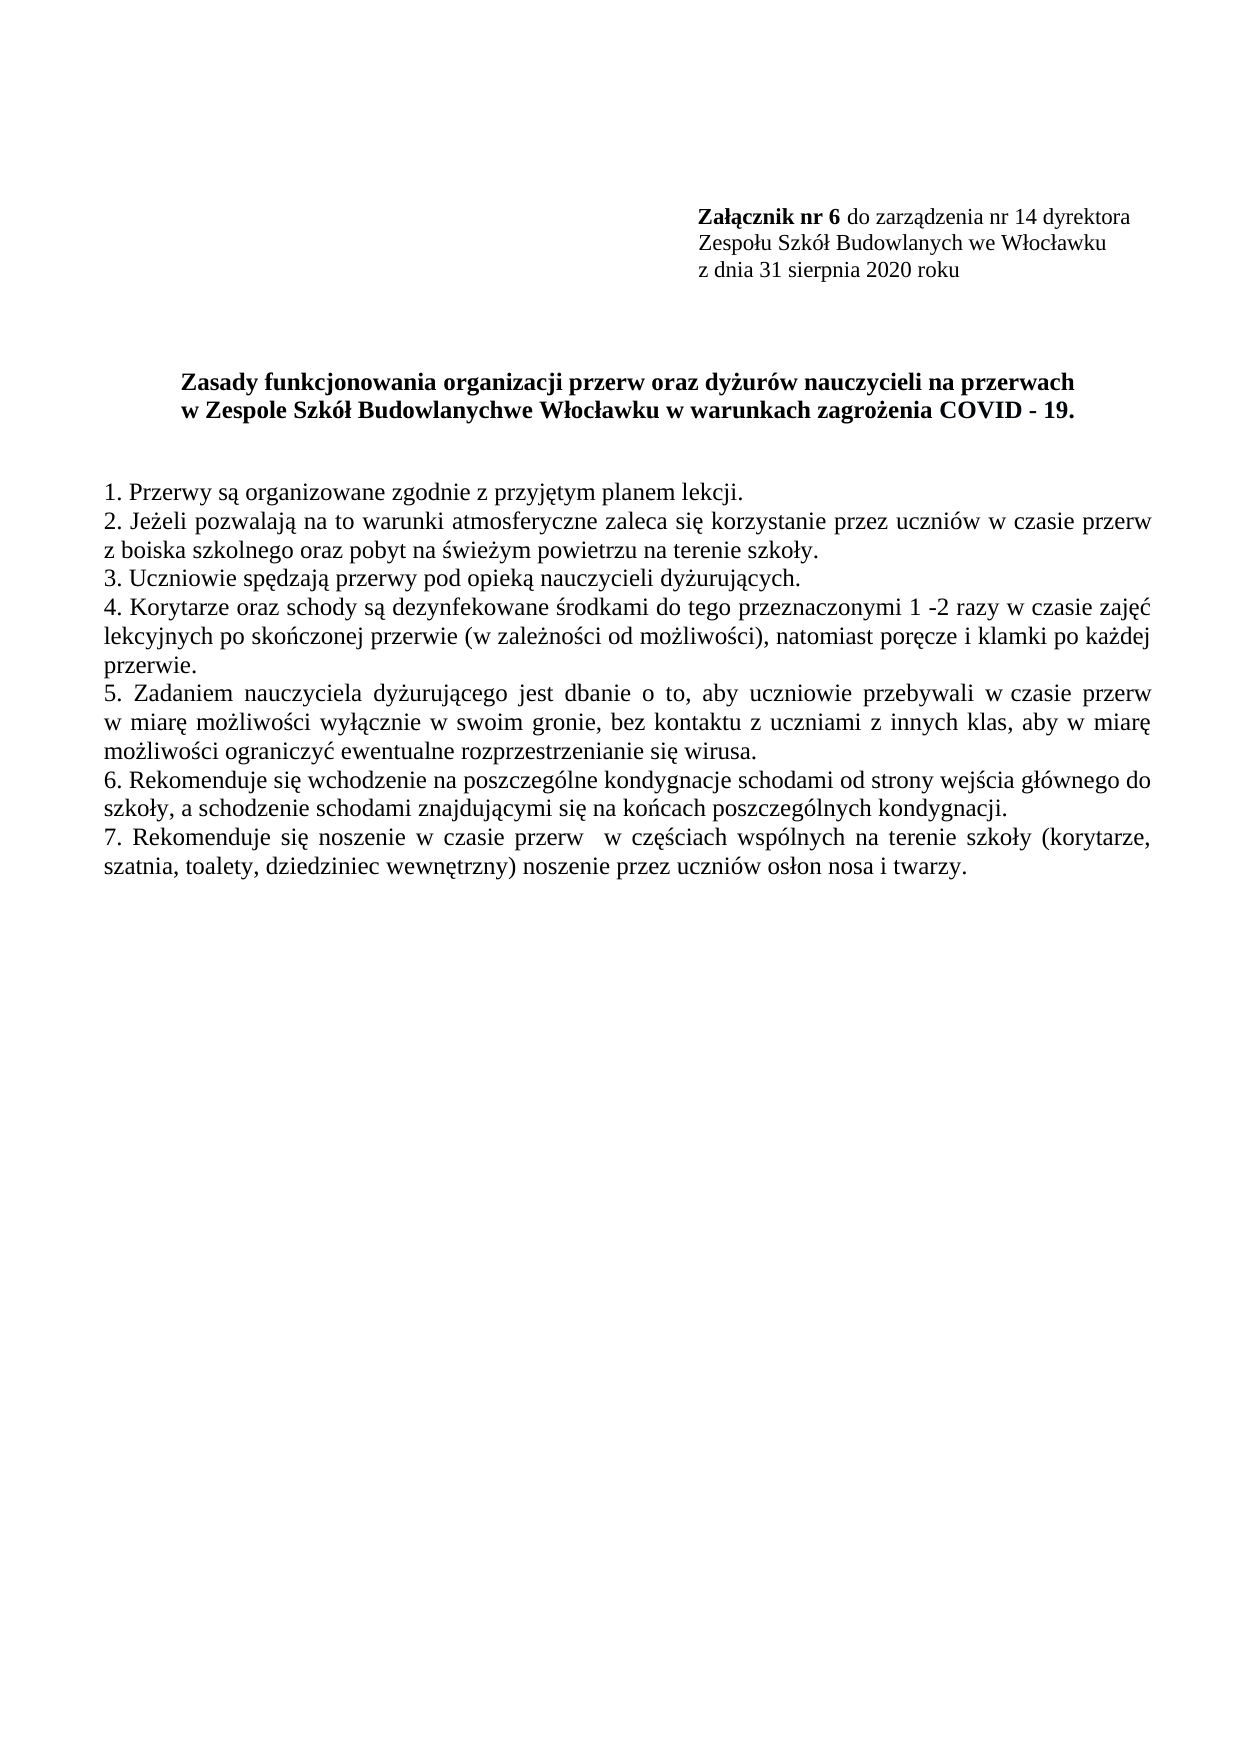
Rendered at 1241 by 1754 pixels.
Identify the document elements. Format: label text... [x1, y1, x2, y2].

text 6. Rekomenduje się wchodzenie na poszczególne kondygnacje schodami od strony wejścia głównego do szkoły, a schodzenie schodami znajdującymi się na końcach poszczególnych kondygnacji. [103, 765, 1152, 822]
text 4. Korytarze oraz schody są dezynfekowane środkami do tego przeznaczonymi 1 -2 razy w czasie zajęć lekcyjnych po skończonej przerwie (w zależności od możliwości), natomiast poręcze i klamki po każdej przerwie. [103, 592, 1152, 678]
text Zasady funkcjonowania organizacji przerw oraz dyżurów nauczycieli na przerwach [103, 367, 1152, 396]
text w Zespole Szkół Budowlanychwe Włocławku w warunkach zagrożenia COVID - 19. [103, 396, 1152, 424]
text 1. Przerwy są organizowane zgodnie z przyjętym planem lekcji. [103, 477, 1152, 506]
text 3. Uczniowie spędzają przerwy pod opieką nauczycieli dyżurujących. [103, 563, 1152, 592]
text 5. Zadaniem nauczyciela dyżurującego jest dbanie o to, aby uczniowie przebywali w czasie przerw w miarę możliwości wyłącznie w swoim gronie, bez kontaktu z uczniami z innych klas, aby w miarę możliwości ograniczyć ewentualne rozprzestrzenianie się wirusa. [103, 678, 1152, 765]
text Załącznik nr 6 do zarządzenia nr 14 dyrektora Zespołu Szkół Budowlanych we Włocławku z dnia 31 sierpnia 2020 roku [103, 203, 1152, 282]
text 2. Jeżeli pozwalają na to warunki atmosferyczne zaleca się korzystanie przez uczniów w czasie przerw z boiska szkolnego oraz pobyt na świeżym powietrzu na terenie szkoły. [103, 506, 1152, 563]
text 7. Rekomenduje się noszenie w czasie przerw w częściach wspólnych na terenie szkoły (korytarze, szatnia, toalety, dziedziniec wewnętrzny) noszenie przez uczniów osłon nosa i twarzy. [103, 822, 1152, 880]
